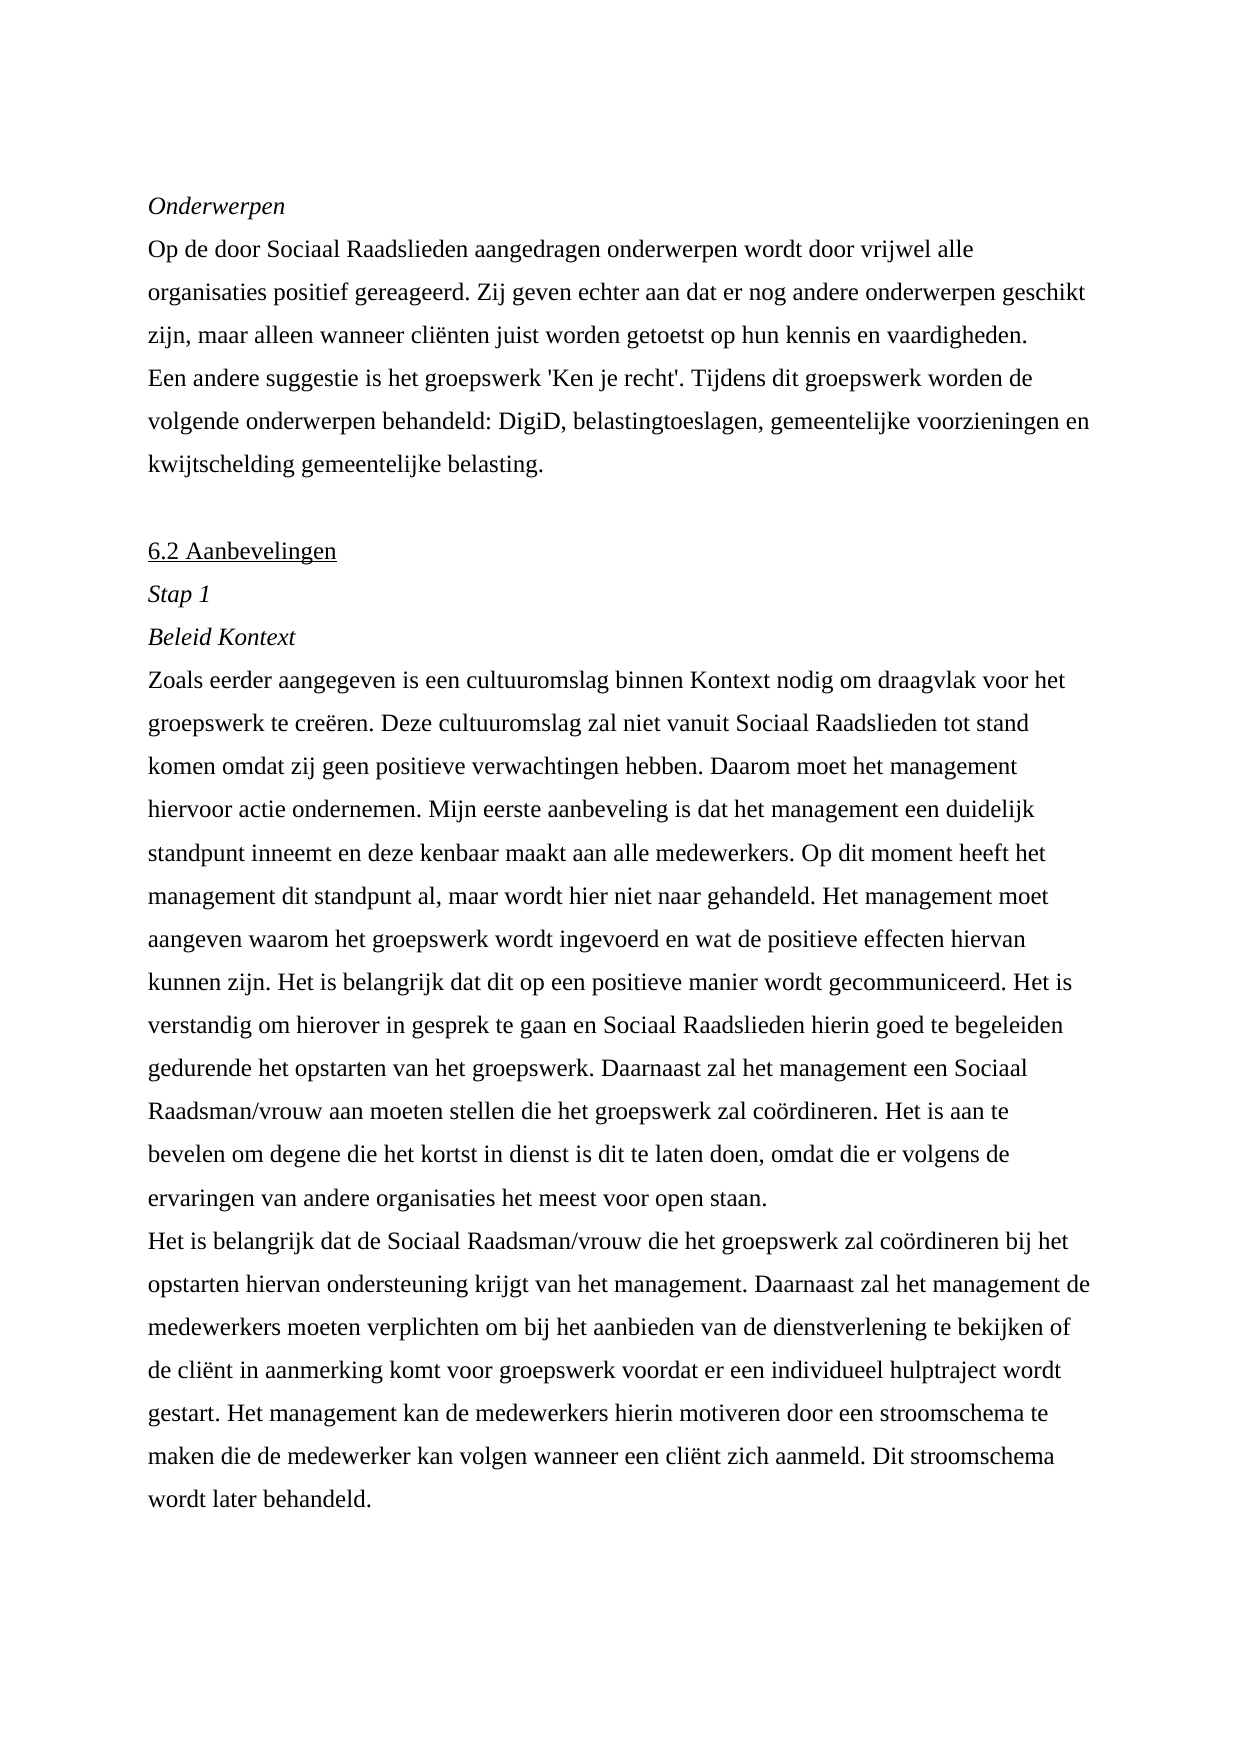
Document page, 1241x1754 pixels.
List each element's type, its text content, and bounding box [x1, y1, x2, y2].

text Een andere suggestie is het groepswerk 'Ken je recht'. Tijdens dit groepswerk worden de volgende onderwerpen behandeld: DigiD, belastingtoeslagen, gemeentelijke voorzieningen en kwijtschelding gemeentelijke belasting. [148, 363, 1093, 478]
text Onderwerpen Op de door Sociaal Raadslieden aangedragen onderwerpen wordt door vrijwel alle organisaties positief gereageerd. Zij geven echter aan dat er nog andere onderwerpen geschikt zijn, maar alleen wanneer cliënten juist worden getoetst op hun kennis en vaardigheden. [148, 148, 1093, 349]
text 6.2 Aanbevelingen Stap 1 Beleid Kontext Zoals eerder aangegeven is een cultuuromslag binnen Kontext nodig om draagvlak voor het groepswerk te creëren. Deze cultuuromslag zal niet vanuit Sociaal Raadslieden tot stand komen omdat zij geen positieve verwachtingen hebben. Daarom moet het management hiervoor actie ondernemen. Mijn eerste aanbeveling is dat het management een duidelijk standpunt inneemt en deze kenbaar maakt aan alle medewerkers. Op dit moment heeft het management dit standpunt al, maar wordt hier niet naar gehandeld. Het management moet aangeven waarom het groepswerk wordt ingevoerd en wat de positieve effecten hiervan kunnen zijn. Het is belangrijk dat dit op een positieve manier wordt gecommuniceerd. Het is verstandig om hierover in gesprek te gaan en Sociaal Raadslieden hierin goed te begeleiden gedurende het opstarten van het groepswerk. Daarnaast zal het management een Sociaal Raadsman/vrouw aan moeten stellen die het groepswerk zal coördineren. Het is aan te bevelen om degene die het kortst in dienst is dit te laten doen, omdat die er volgens de ervaringen van andere organisaties het meest voor open staan. [148, 536, 1093, 1211]
text Het is belangrijk dat de Sociaal Raadsman/vrouw die het groepswerk zal coördineren bij het opstarten hiervan ondersteuning krijgt van het management. Daarnaast zal het management de medewerkers moeten verplichten om bij het aanbieden van de dienstverlening te bekijken of de cliënt in aanmerking komt voor groepswerk voordat er een individueel hulptraject wordt gestart. Het management kan de medewerkers hierin motiveren door een stroomschema te maken die de medewerker kan volgen wanneer een cliënt zich aanmeld. Dit stroomschema wordt later behandeld. [148, 1226, 1093, 1513]
